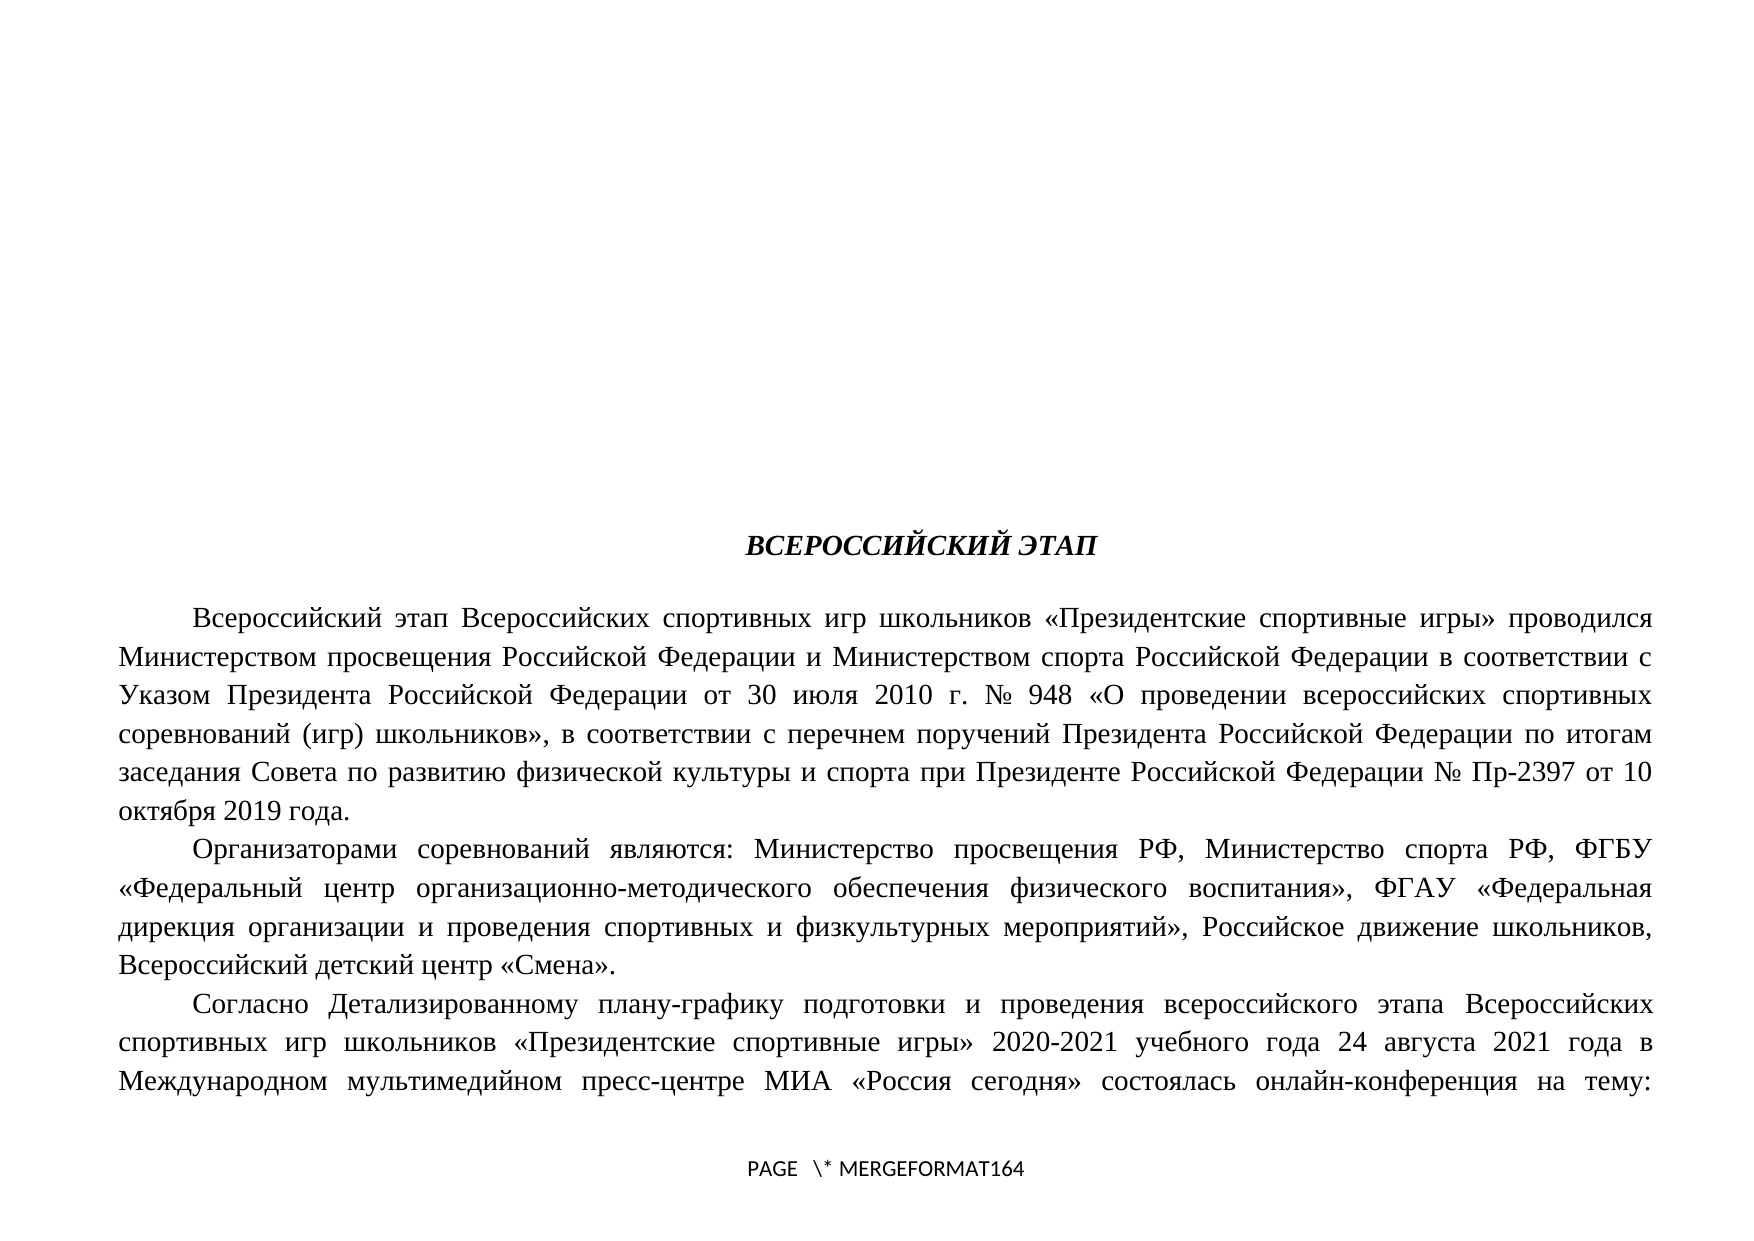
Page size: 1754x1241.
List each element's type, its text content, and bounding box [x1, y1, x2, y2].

text Всероссийский этап Всероссийских спортивных игр школьников «Президентские спортивные игры» проводился Министерством просвещения Российской Федерации и Министерством спорта Российской Федерации в соответствии с Указом Президента Российской Федерации от 30 июля . № 948 «О проведении всероссийских спортивных соревнований (игр) школьников», в соответствии с перечнем поручений Президента Российской Федерации по итогам заседания Совета по развитию физической культуры и спорта при Президенте Российской Федерации № Пр-2397 от 10 октября 2019 года. [118, 600, 1654, 827]
text ВСЕРОССИЙСКИЙ ЭТАП [118, 528, 1654, 562]
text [118, 986, 1654, 1096]
text Организаторами соревнований являются: Министерство просвещения РФ, Министерство спорта РФ, ФГБУ «Федеральный центр организационно-методического обеспечения физического воспитания», ФГАУ «Федеральная дирекция организации и проведения спортивных и физкультурных мероприятий», Российское движение школьников, Всероссийский детский центр «Смена». [118, 832, 1654, 981]
